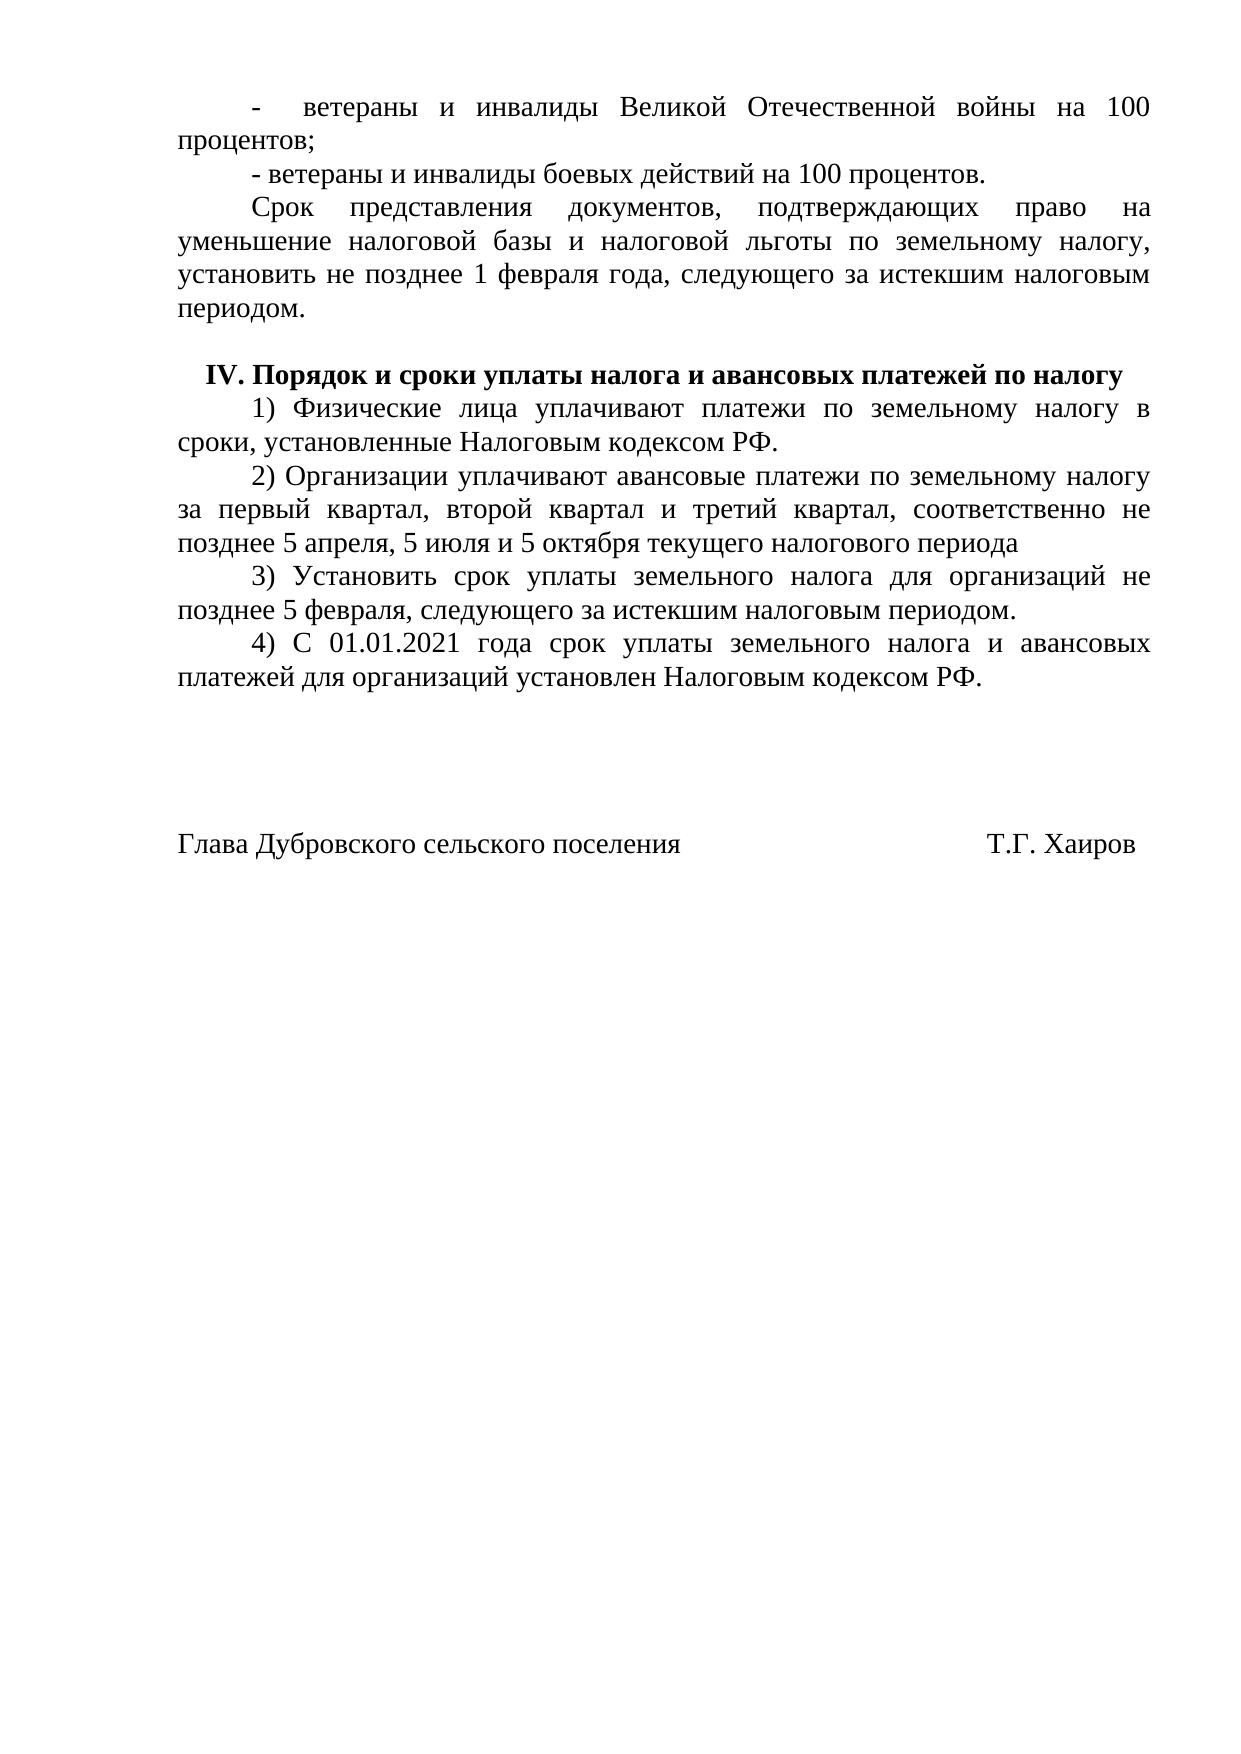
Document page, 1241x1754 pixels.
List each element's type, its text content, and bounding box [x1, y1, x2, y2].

text Глава Дубровского сельского поселения Т.Г. Хаиров [177, 827, 1152, 860]
text 4) С 01.01.2021 года срок уплаты земельного налога и авансовых платежей для организаций установлен Налоговым кодексом РФ. [177, 625, 1152, 692]
text IV. Порядок и сроки уплаты налога и авансовых платежей по налогу [177, 357, 1152, 391]
text 1) Физические лица уплачивают платежи по земельному налогу в сроки, установленные Налоговым кодексом РФ. [177, 391, 1152, 458]
text - ветераны и инвалиды боевых действий на 100 процентов. [177, 156, 1152, 189]
text - ветераны и инвалиды Великой Отечественной войны на 100 процентов; [177, 89, 1152, 156]
text 3) Установить срок уплаты земельного налога для организаций не позднее 5 февраля, следующего за истекшим налоговым периодом. [177, 558, 1152, 625]
text 2) Организации уплачивают авансовые платежи по земельному налогу за первый квартал, второй квартал и третий квартал, соответственно не позднее 5 апреля, 5 июля и 5 октября текущего налогового периода [177, 458, 1152, 558]
text Срок представления документов, подтверждающих право на уменьшение налоговой базы и налоговой льготы по земельному налогу, установить не позднее 1 февраля года, следующего за истекшим налоговым периодом. [177, 189, 1152, 323]
